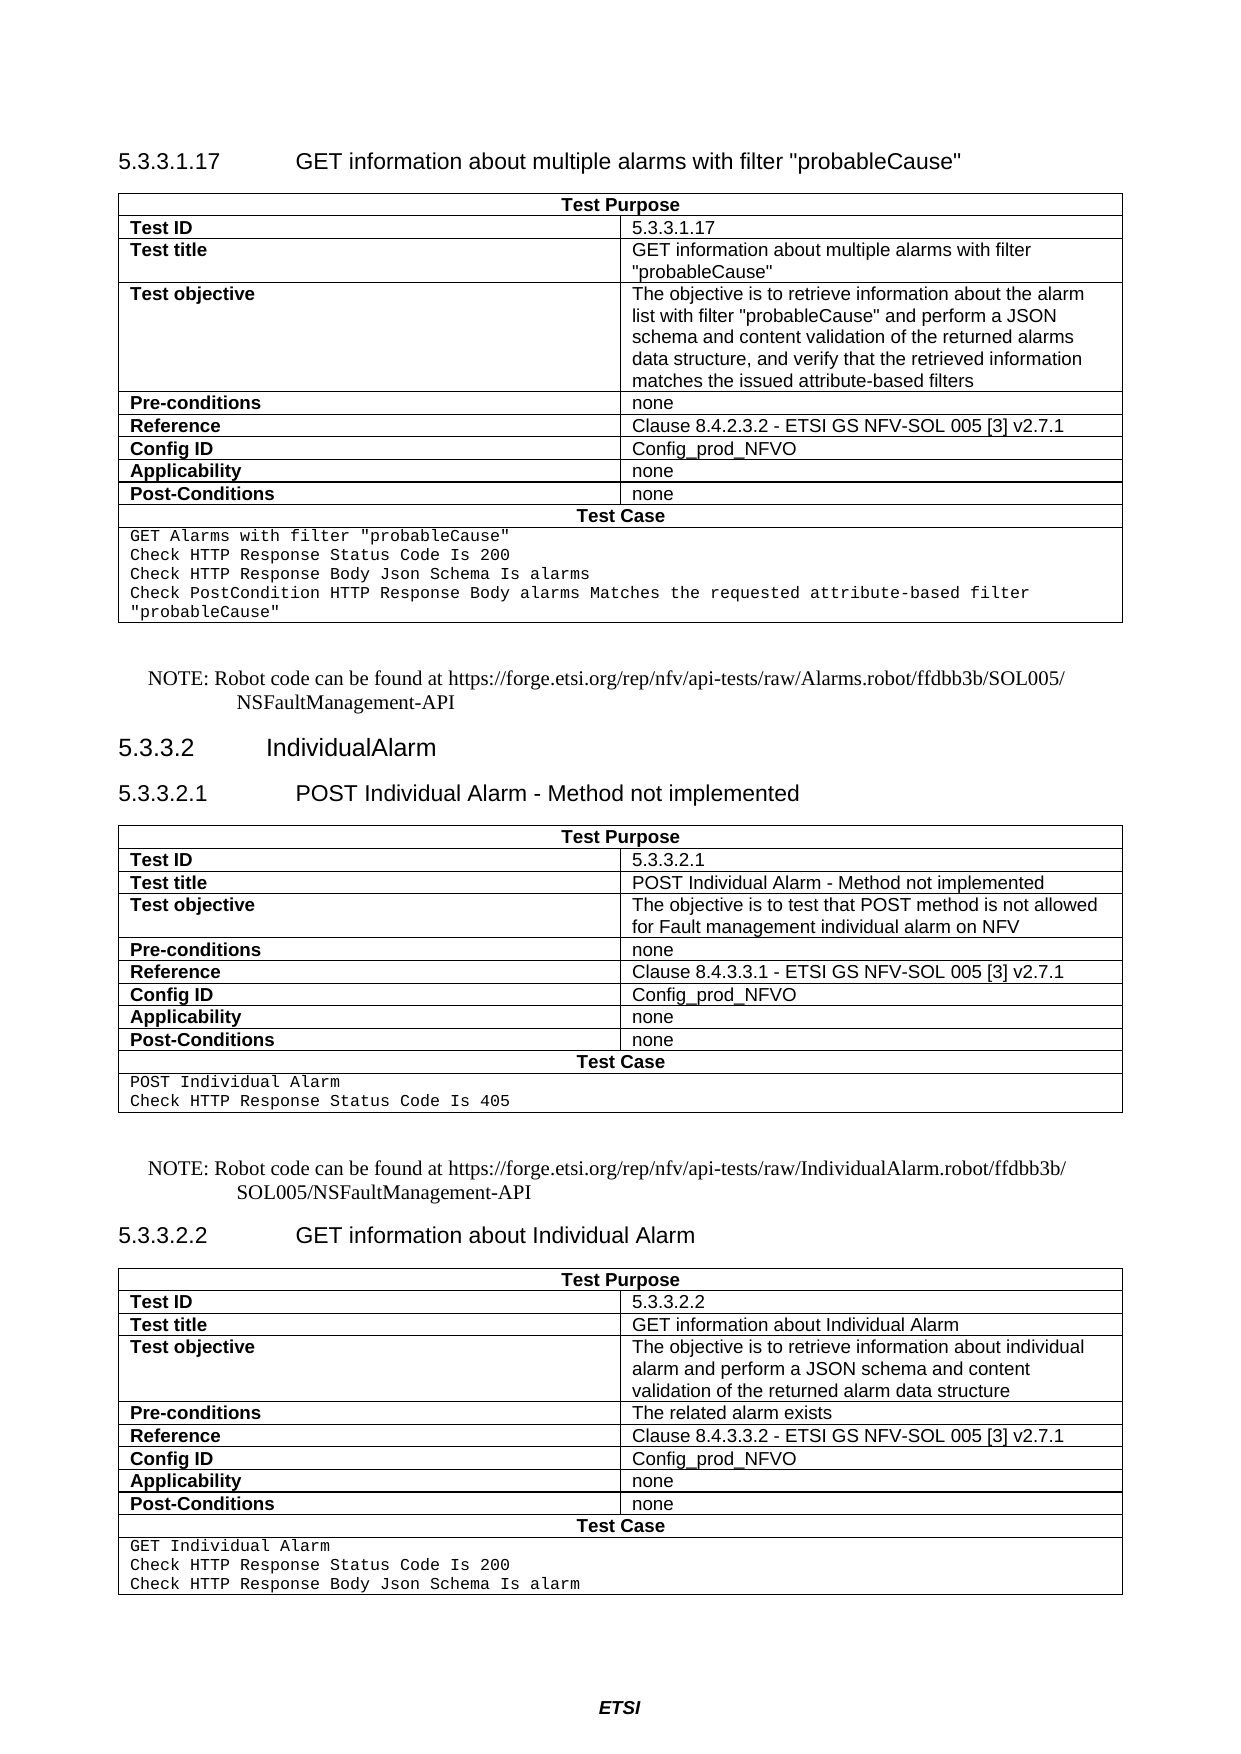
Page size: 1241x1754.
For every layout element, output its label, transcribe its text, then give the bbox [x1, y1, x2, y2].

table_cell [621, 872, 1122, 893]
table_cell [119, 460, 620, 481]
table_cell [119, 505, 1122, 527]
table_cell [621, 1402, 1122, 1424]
subtitle 5.3.3.1.17 GET information about multiple alarms with filter "probableCause" [118, 148, 1122, 174]
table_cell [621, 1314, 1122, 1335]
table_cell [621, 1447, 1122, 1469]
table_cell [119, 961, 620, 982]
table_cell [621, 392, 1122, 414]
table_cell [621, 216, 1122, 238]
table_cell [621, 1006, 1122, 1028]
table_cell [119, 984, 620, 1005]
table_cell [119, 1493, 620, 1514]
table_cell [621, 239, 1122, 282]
text NOTE: Robot code can be found at https://forge.etsi.org/rep/nfv/api-tests/raw/IndividualAlarm.robot/ffdbb3b/SOL005/NSFaultManagement-API [148, 1156, 1122, 1204]
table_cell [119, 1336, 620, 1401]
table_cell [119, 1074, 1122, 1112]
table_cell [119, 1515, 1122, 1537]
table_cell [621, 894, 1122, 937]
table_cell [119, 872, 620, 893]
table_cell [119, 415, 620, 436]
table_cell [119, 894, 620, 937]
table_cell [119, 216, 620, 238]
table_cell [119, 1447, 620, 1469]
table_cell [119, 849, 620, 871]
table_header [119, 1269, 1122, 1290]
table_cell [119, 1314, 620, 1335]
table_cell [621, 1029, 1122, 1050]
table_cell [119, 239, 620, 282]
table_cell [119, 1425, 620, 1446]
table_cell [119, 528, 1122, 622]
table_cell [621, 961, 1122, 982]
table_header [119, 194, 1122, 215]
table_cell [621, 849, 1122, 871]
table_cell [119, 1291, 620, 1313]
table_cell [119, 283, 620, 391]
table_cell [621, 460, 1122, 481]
subtitle 5.3.3.2.1 POST Individual Alarm - Method not implemented [118, 780, 1122, 807]
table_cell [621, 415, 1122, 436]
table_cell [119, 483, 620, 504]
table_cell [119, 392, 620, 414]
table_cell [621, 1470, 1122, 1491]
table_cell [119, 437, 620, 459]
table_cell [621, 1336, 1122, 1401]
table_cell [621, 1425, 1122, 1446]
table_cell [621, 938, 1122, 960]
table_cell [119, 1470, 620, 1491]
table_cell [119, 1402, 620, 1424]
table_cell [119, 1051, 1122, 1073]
subtitle 5.3.3.2.2 GET information about Individual Alarm [118, 1222, 1122, 1249]
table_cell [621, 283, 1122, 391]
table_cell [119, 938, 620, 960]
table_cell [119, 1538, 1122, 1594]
subtitle 5.3.3.2 IndividualAlarm [118, 733, 1122, 761]
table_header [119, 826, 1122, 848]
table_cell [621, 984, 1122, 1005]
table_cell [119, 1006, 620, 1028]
text NOTE: Robot code can be found at https://forge.etsi.org/rep/nfv/api-tests/raw/Alarms.robot/ffdbb3b/SOL005/NSFaultManagement-API [148, 666, 1122, 714]
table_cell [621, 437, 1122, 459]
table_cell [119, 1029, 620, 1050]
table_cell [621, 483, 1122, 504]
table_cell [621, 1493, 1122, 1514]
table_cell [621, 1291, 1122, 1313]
